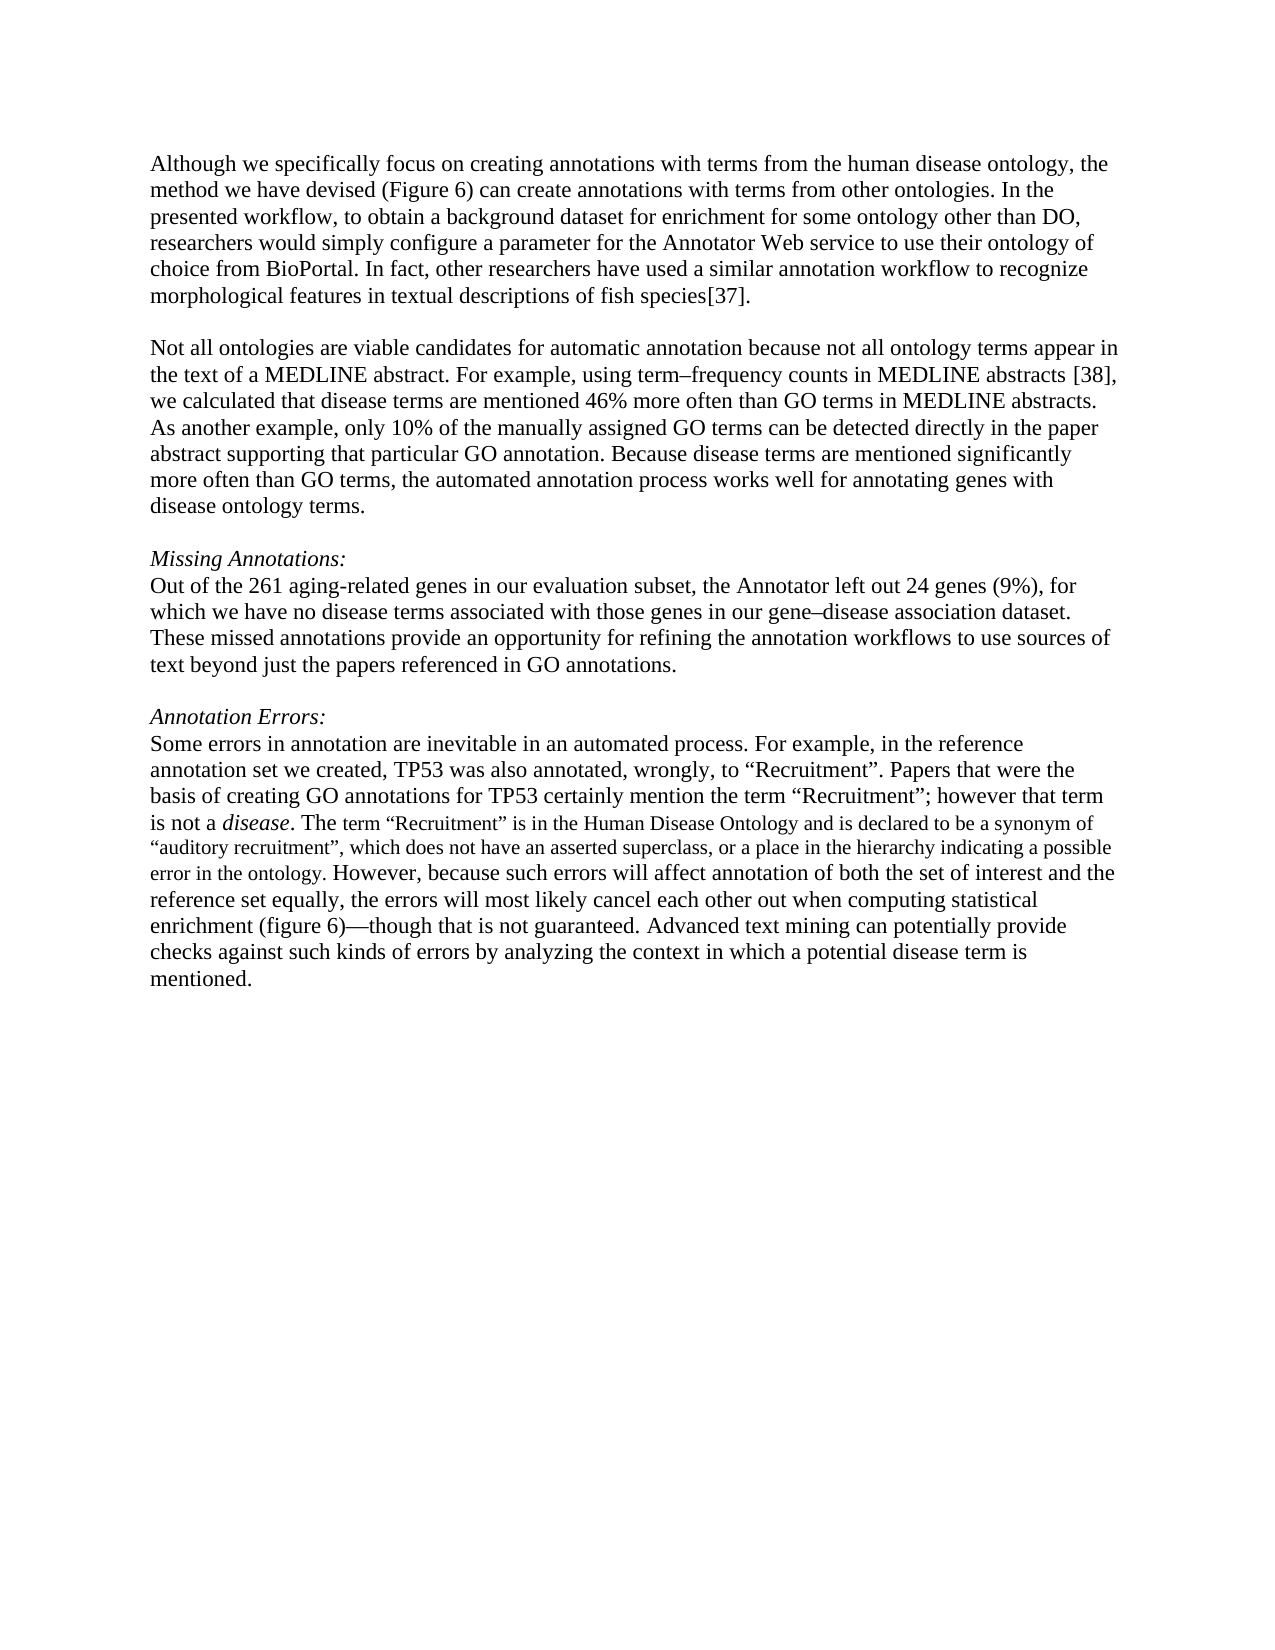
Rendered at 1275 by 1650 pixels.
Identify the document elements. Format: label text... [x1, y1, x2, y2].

text Annotation Errors: [150, 703, 1125, 730]
text Some errors in annotation are inevitable in an automated process. For example, in the reference annotation set we created, TP53 was also annotated, wrongly, to “Recruitment”. Papers that were the basis of creating GO annotations for TP53 certainly mention the term “Recruitment”; however that term is not a disease. The term “Recruitment” is in the Human Disease Ontology and is declared to be a synonym of “auditory recruitment”, which does not have an asserted superclass, or a place in the hierarchy indicating a possible error in the ontology. However, because such errors will affect annotation of both the set of interest and the reference set equally, the errors will most likely cancel each other out when computing statistical enrichment (figure 6)—though that is not guaranteed. Advanced text mining can potentially provide checks against such kinds of errors by analyzing the context in which a potential disease term is mentioned. [150, 730, 1125, 991]
text Missing Annotations: [150, 545, 1125, 572]
text Not all ontologies are viable candidates for automatic annotation because not all ontology terms appear in the text of a MEDLINE abstract. For example, using term–frequency counts in MEDLINE abstracts [38], we calculated that disease terms are mentioned 46% more often than GO terms in MEDLINE abstracts. As another example, only 10% of the manually assigned GO terms can be detected directly in the paper abstract supporting that particular GO annotation. Because disease terms are mentioned significantly more often than GO terms, the automated annotation process works well for annotating genes with disease ontology terms. [150, 334, 1125, 519]
text Out of the 261 aging-related genes in our evaluation subset, the Annotator left out 24 genes (9%), for which we have no disease terms associated with those genes in our gene–disease association dataset. These missed annotations provide an opportunity for refining the annotation workflows to use sources of text beyond just the papers referenced in GO annotations. [150, 572, 1125, 677]
text Although we specifically focus on creating annotations with terms from the human disease ontology, the method we have devised (Figure 6) can create annotations with terms from other ontologies. In the presented workflow, to obtain a background dataset for enrichment for some ontology other than DO, researchers would simply configure a parameter for the Annotator Web service to use their ontology of choice from BioPortal. In fact, other researchers have used a similar annotation workflow to recognize morphological features in textual descriptions of fish species[37]. [150, 150, 1125, 308]
